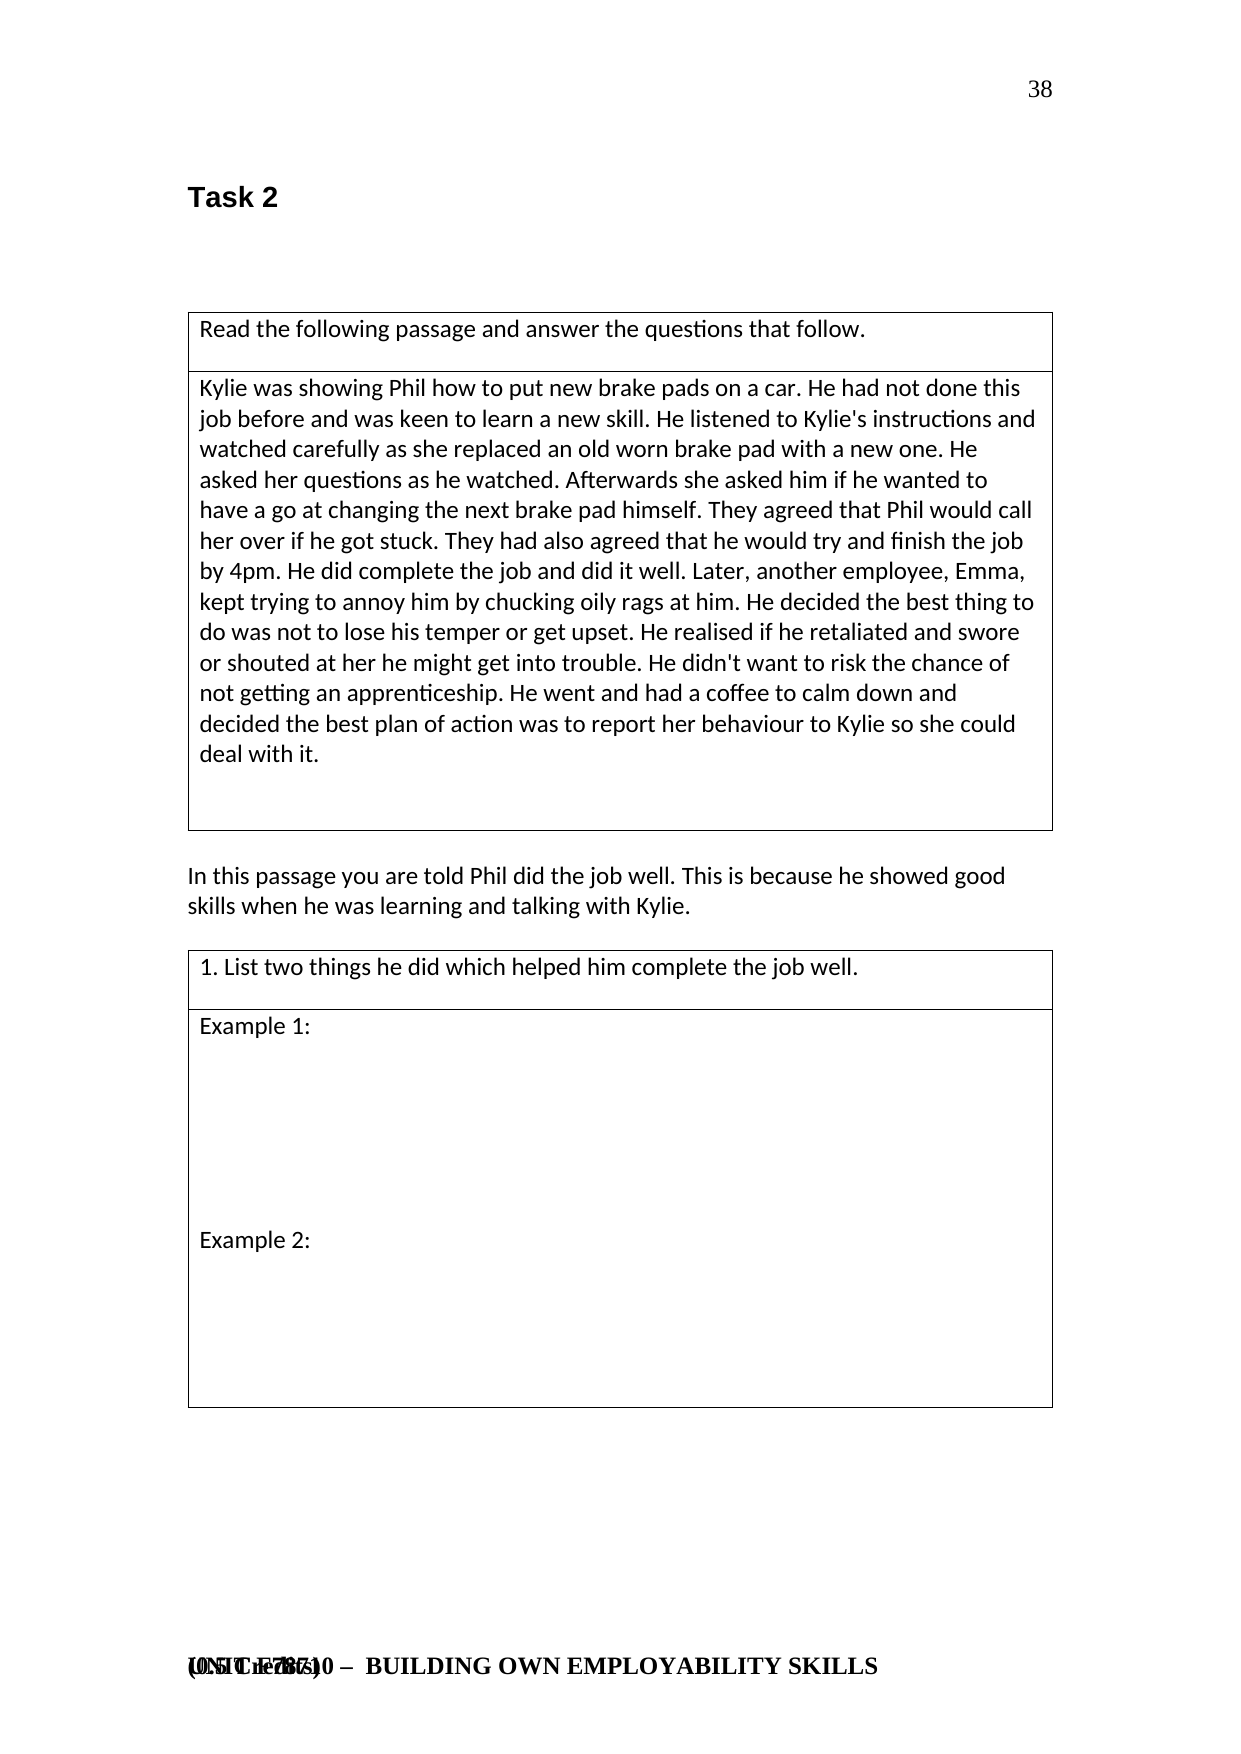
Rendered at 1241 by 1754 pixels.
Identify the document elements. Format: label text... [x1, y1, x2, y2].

table_cell Kylie was showing Phil how to put new brake pads on a car. He had not done this job before and was keen to learn a new skill. He listened to Kylie's instructions and watched carefully as she replaced an old worn brake pad with a new one. He asked her questions as he watched. Afterwards she asked him if he wanted to have a go at changing the next brake pad himself. They agreed that Phil would call her over if he got stuck. They had also agreed that he would try and finish the job by 4pm. He did complete the job and did it well. Later, another employee, Emma, kept trying to annoy him by chucking oily rags at him. He decided the best thing to do was not to lose his temper or get upset. He realised if he retaliated and swore or shouted at her he might get into trouble. He didn't want to risk the chance of not getting an apprenticeship. He went and had a coffee to calm down and decided the best plan of action was to report her behaviour to Kylie so she could deal with it. [189, 372, 1052, 830]
table_header Read the following passage and answer the questions that follow. [189, 313, 1052, 371]
table_header 1. List two things he did which helped him complete the job well. [189, 951, 1052, 1009]
text Task 2 [187, 181, 1053, 214]
table_cell Example 1: Example 2: [189, 1010, 1052, 1407]
text In this passage you are told Phil did the job well. This is because he showed good skills when he was learning and talking with Kylie. [187, 860, 1053, 921]
